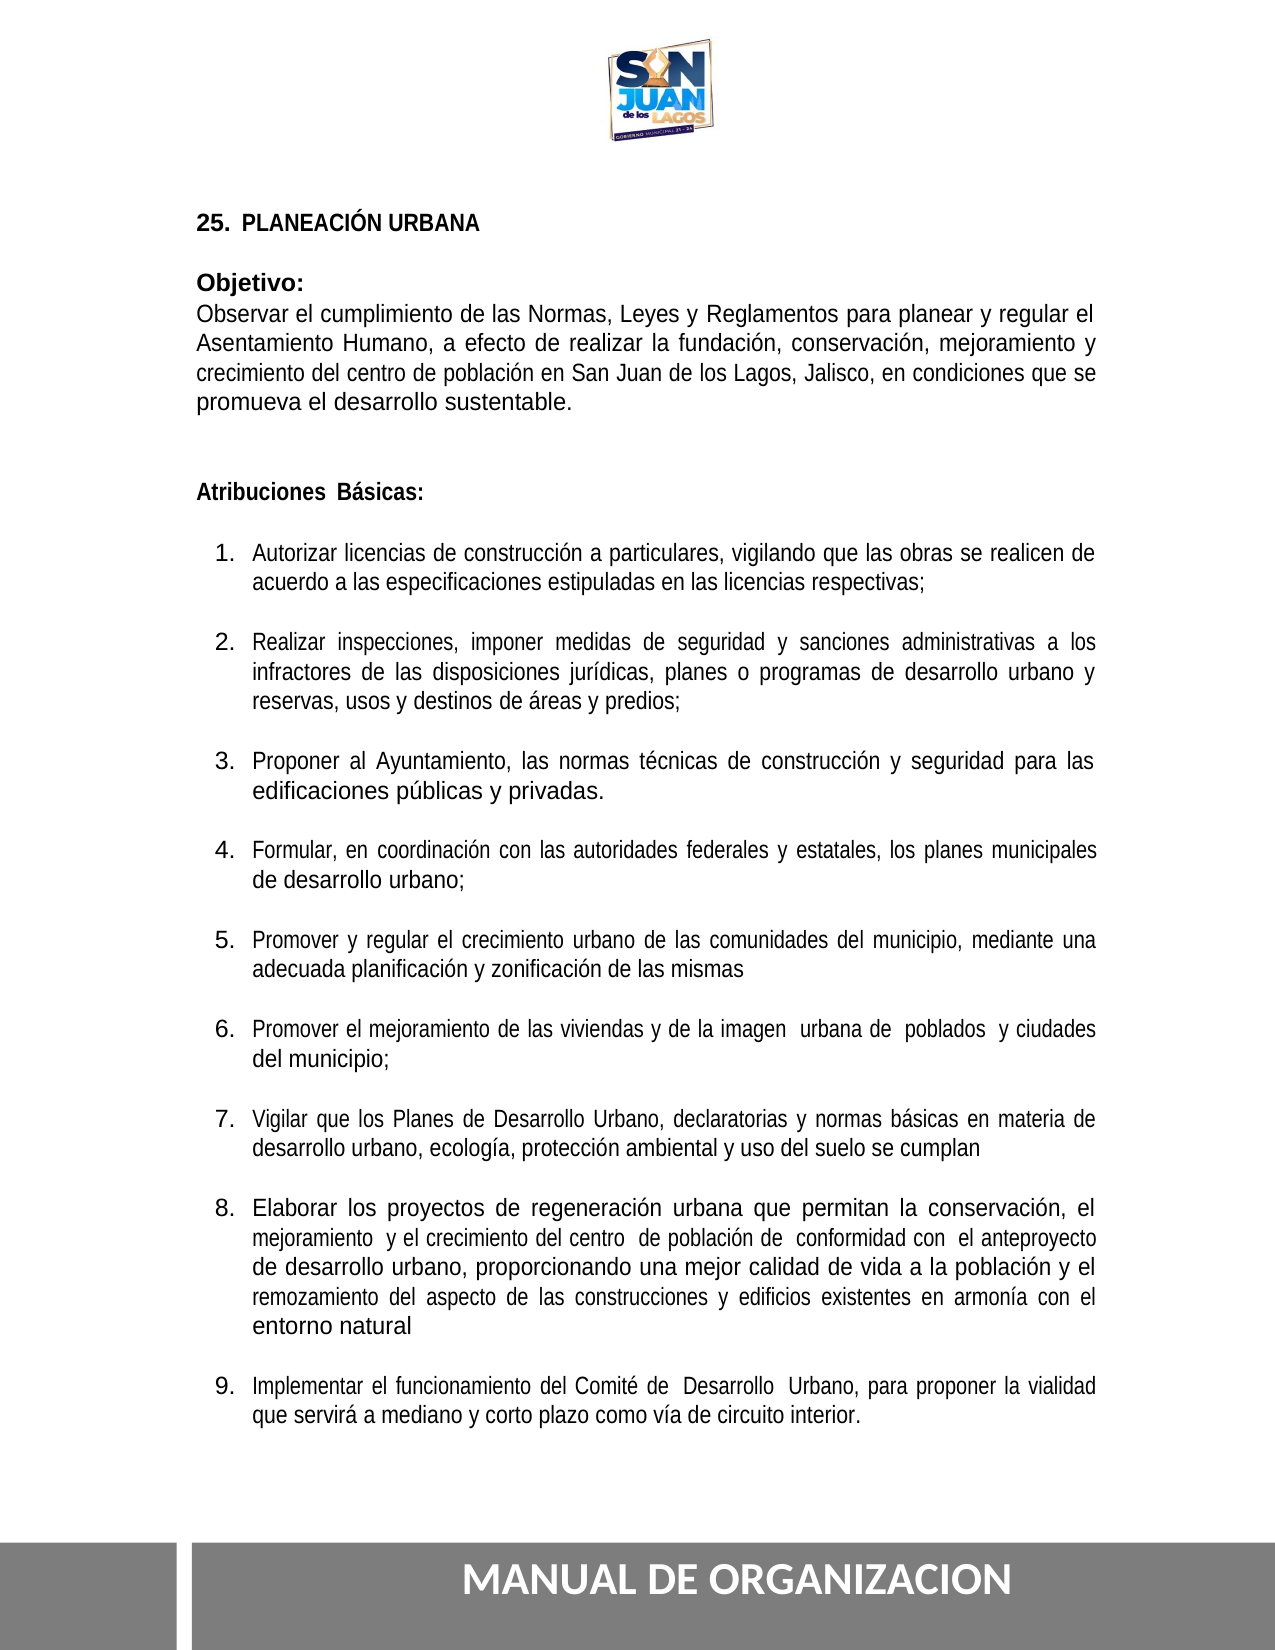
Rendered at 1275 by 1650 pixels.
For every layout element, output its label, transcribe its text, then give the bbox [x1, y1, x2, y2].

text Atribuciones Básicas: [196, 477, 1171, 506]
text Asentamiento Humano, a efecto de realizar la fundación, conservación, mejoramiento y crecimiento del centro de población en San Juan de los Lagos, Jalisco, en condiciones que se promueva el desarrollo sustentable. [196, 328, 1098, 416]
list Proponer al Ayuntamiento, las normas técnicas de construcción y seguridad para las edificaciones públicas y privadas. [214, 746, 1096, 804]
picture [592, 36, 730, 143]
list Elaborar los proyectos de regeneración urbana que permitan la conservación, el mejoramiento y el crecimiento del centro de población de conformidad con el anteproyecto de desarrollo urbano, proporcionando una mejor calidad de vida a la población y el remozamiento del aspecto de las construcciones y edificios existentes en armonía con el entorno natural [214, 1193, 1097, 1340]
list Realizar inspecciones, imponer medidas de seguridad y sanciones administrativas a los infractores de las disposiciones jurídicas, planes o programas de desarrollo urbano y reservas, usos y destinos de áreas y predios; [214, 627, 1096, 715]
list Promover y regular el crecimiento urbano de las comunidades del municipio, mediante una adecuada planificación y zonificación de las mismas [214, 925, 1098, 983]
list Implementar el funcionamiento del Comité de Desarrollo Urbano, para proponer la vialidad que servirá a mediano y corto plazo como vía de circuito interior. [214, 1371, 1097, 1429]
list Formular, en coordinación con las autoridades federales y estatales, los planes municipales de desarrollo urbano; [214, 836, 1097, 894]
list PLANEACIÓN URBANA Objetivo: [196, 183, 492, 304]
list Promover el mejoramiento de las viviendas y de la imagen urbana de poblados y ciudades del municipio; [214, 1014, 1097, 1072]
list Autorizar licencias de construcción a particulares, vigilando que las obras se realicen de acuerdo a las especificaciones estipuladas en las licencias respectivas; [214, 537, 1097, 596]
list Vigilar que los Planes de Desarrollo Urbano, declaratorias y normas básicas en materia de desarrollo urbano, ecología, protección ambiental y uso del suelo se cumplan [214, 1104, 1097, 1162]
text Observar el cumplimiento de las Normas, Leyes y Reglamentos para planear y regular el [196, 304, 1171, 327]
